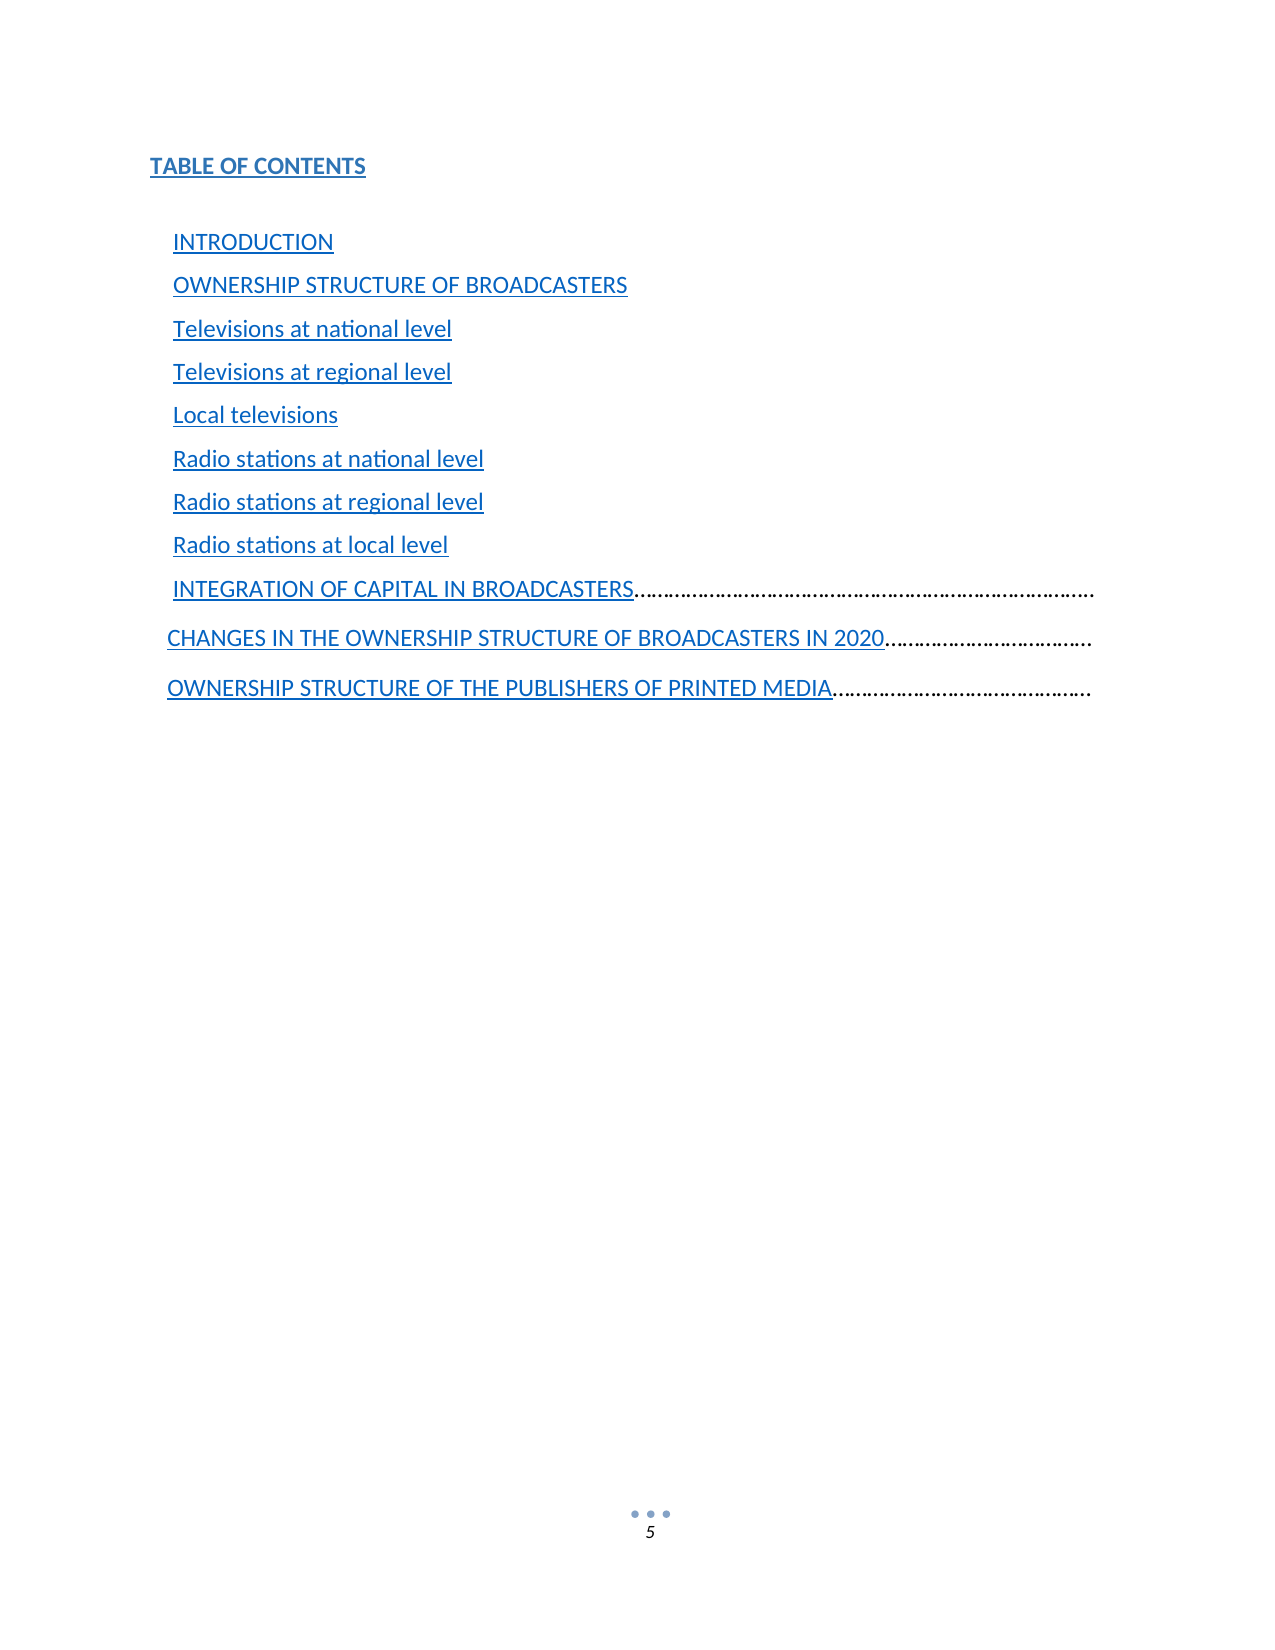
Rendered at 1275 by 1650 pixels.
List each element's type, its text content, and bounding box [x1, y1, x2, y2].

text Televisions at national level 6 [173, 313, 1152, 343]
text Televisions at regional level 12 [173, 356, 1152, 387]
text INTEGRATION OF CAPITAL IN BROADCASTERS…………………………………………………………………….. 21 [150, 573, 1152, 603]
text OWNERSHIP STRUCTURE OF BROADCASTERS 5 [173, 269, 1152, 300]
text Radio stations at regional level 15 [173, 486, 1152, 517]
text OWNERSHIP STRUCTURE OF THE PUBLISHERS OF PRINTED MEDIA……………………………………… 24 [150, 672, 1152, 703]
text CHANGES IN THE OWNERSHIP STRUCTURE OF BROADCASTERS IN 2020……………………………… 22 [150, 622, 1152, 653]
text Radio stations at local level 17 [173, 529, 1152, 560]
text TABLE OF CONTENTS [150, 150, 1152, 181]
text Local televisions 13 [173, 399, 1152, 430]
text INTRODUCTION 4 [173, 226, 1152, 257]
text Radio stations at national level 14 [173, 443, 1152, 473]
